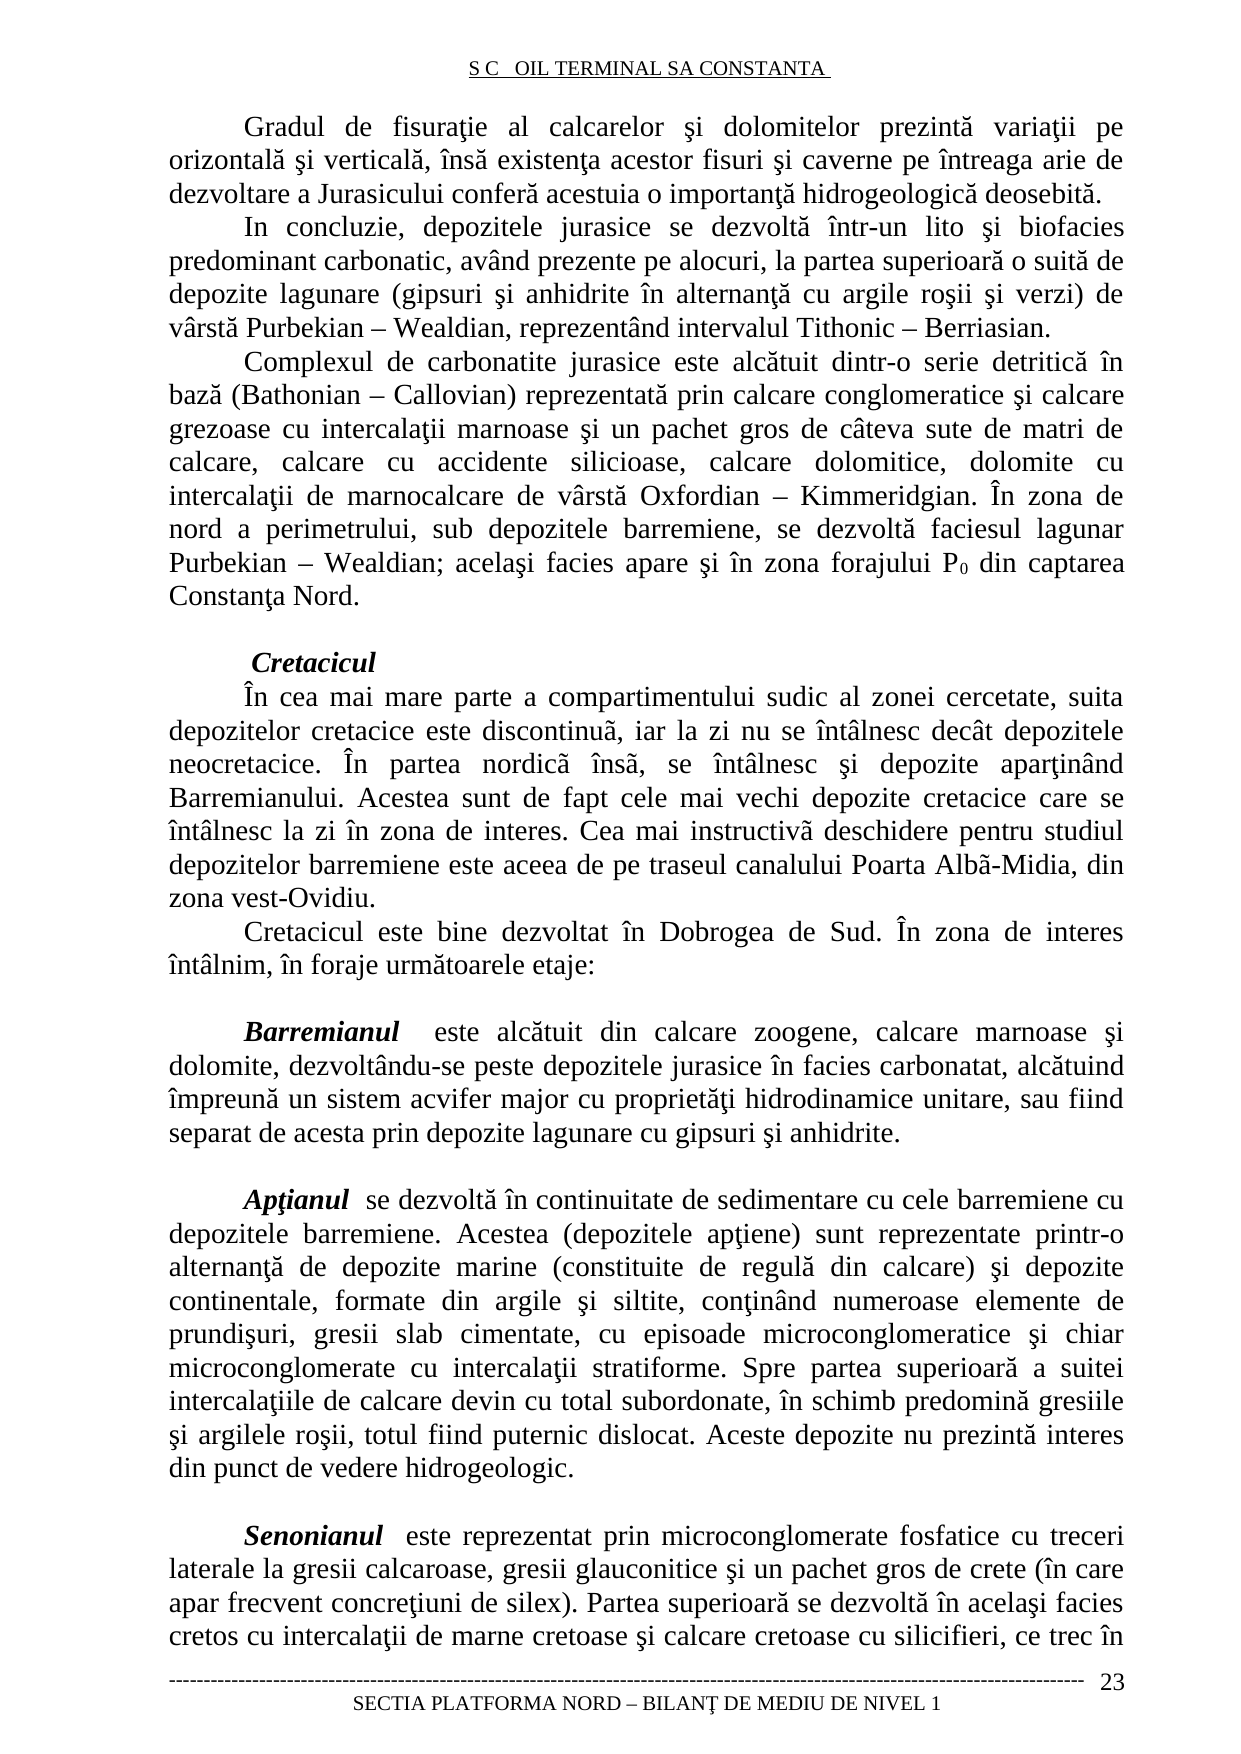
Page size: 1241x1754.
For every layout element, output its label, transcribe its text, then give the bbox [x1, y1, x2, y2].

text In concluzie, depozitele jurasice se dezvoltă într-un lito şi biofacies predominant carbonatic, având prezente pe alocuri, la partea superioară o suită de depozite lagunare (gipsuri şi anhidrite în alternanţă cu argile roşii şi verzi) de vârstă Purbekian – Wealdian, reprezentând intervalul Tithonic – Berriasian. [169, 209, 1125, 344]
text Cretacicul este bine dezvoltat în Dobrogea de Sud. În zona de interes întâlnim, în foraje următoarele etaje: [169, 914, 1125, 981]
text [169, 1518, 1125, 1652]
text Gradul de fisuraţie al calcarelor şi dolomitelor prezintă variaţii pe orizontală şi verticală, însă existenţa acestor fisuri şi caverne pe întreaga arie de dezvoltare a Jurasicului conferă acestuia o importanţă hidrogeologică deosebită. [169, 109, 1125, 209]
text Cretacicul [169, 646, 1125, 679]
text Barremianul este alcătuit din calcare zoogene, calcare marnoase şi dolomite, dezvoltându-se peste depozitele jurasice în facies carbonatat, alcătuind împreună un sistem acvifer major cu proprietăţi hidrodinamice unitare, sau fiind separat de acesta prin depozite lagunare cu gipsuri şi anhidrite. [169, 1014, 1125, 1149]
text Complexul de carbonatite jurasice este alcătuit dintr-o serie detritică în bază (Bathonian – Callovian) reprezentată prin calcare conglomeratice şi calcare grezoase cu intercalaţii marnoase şi un pachet gros de câteva sute de matri de calcare, calcare cu accidente silicioase, calcare dolomitice, dolomite cu intercalaţii de marnocalcare de vârstă Oxfordian – Kimmeridgian. În zona de nord a perimetrului, sub depozitele barremiene, se dezvoltă faciesul lagunar Purbekian – Wealdian; acelaşi facies apare şi în zona forajului P0 din captarea Constanţa Nord. [169, 344, 1125, 612]
text Apţianul se dezvoltă în continuitate de sedimentare cu cele barremiene cu depozitele barremiene. Acestea (depozitele apţiene) sunt reprezentate printr-o alternanţă de depozite marine (constituite de regulă din calcare) şi depozite continentale, formate din argile şi siltite, conţinând numeroase elemente de prundişuri, gresii slab cimentate, cu episoade microconglomeratice şi chiar microconglomerate cu intercalaţii stratiforme. Spre partea superioară a suitei intercalaţiile de calcare devin cu total subordonate, în schimb predomină gresiile şi argilele roşii, totul fiind puternic dislocat. Aceste depozite nu prezintă interes din punct de vedere hidrogeologic. [169, 1182, 1125, 1484]
text În cea mai mare parte a compartimentului sudic al zonei cercetate, suita depozitelor cretacice este discontinuã, iar la zi nu se întâlnesc decât depozitele neocretacice. În partea nordicã însã, se întâlnesc şi depozite aparţinând Barremianului. Acestea sunt de fapt cele mai vechi depozite cretacice care se întâlnesc la zi în zona de interes. Cea mai instructivã deschidere pentru studiul depozitelor barremiene este aceea de pe traseul canalului Poarta Albã-Midia, din zona vest-Ovidiu. [169, 679, 1125, 914]
